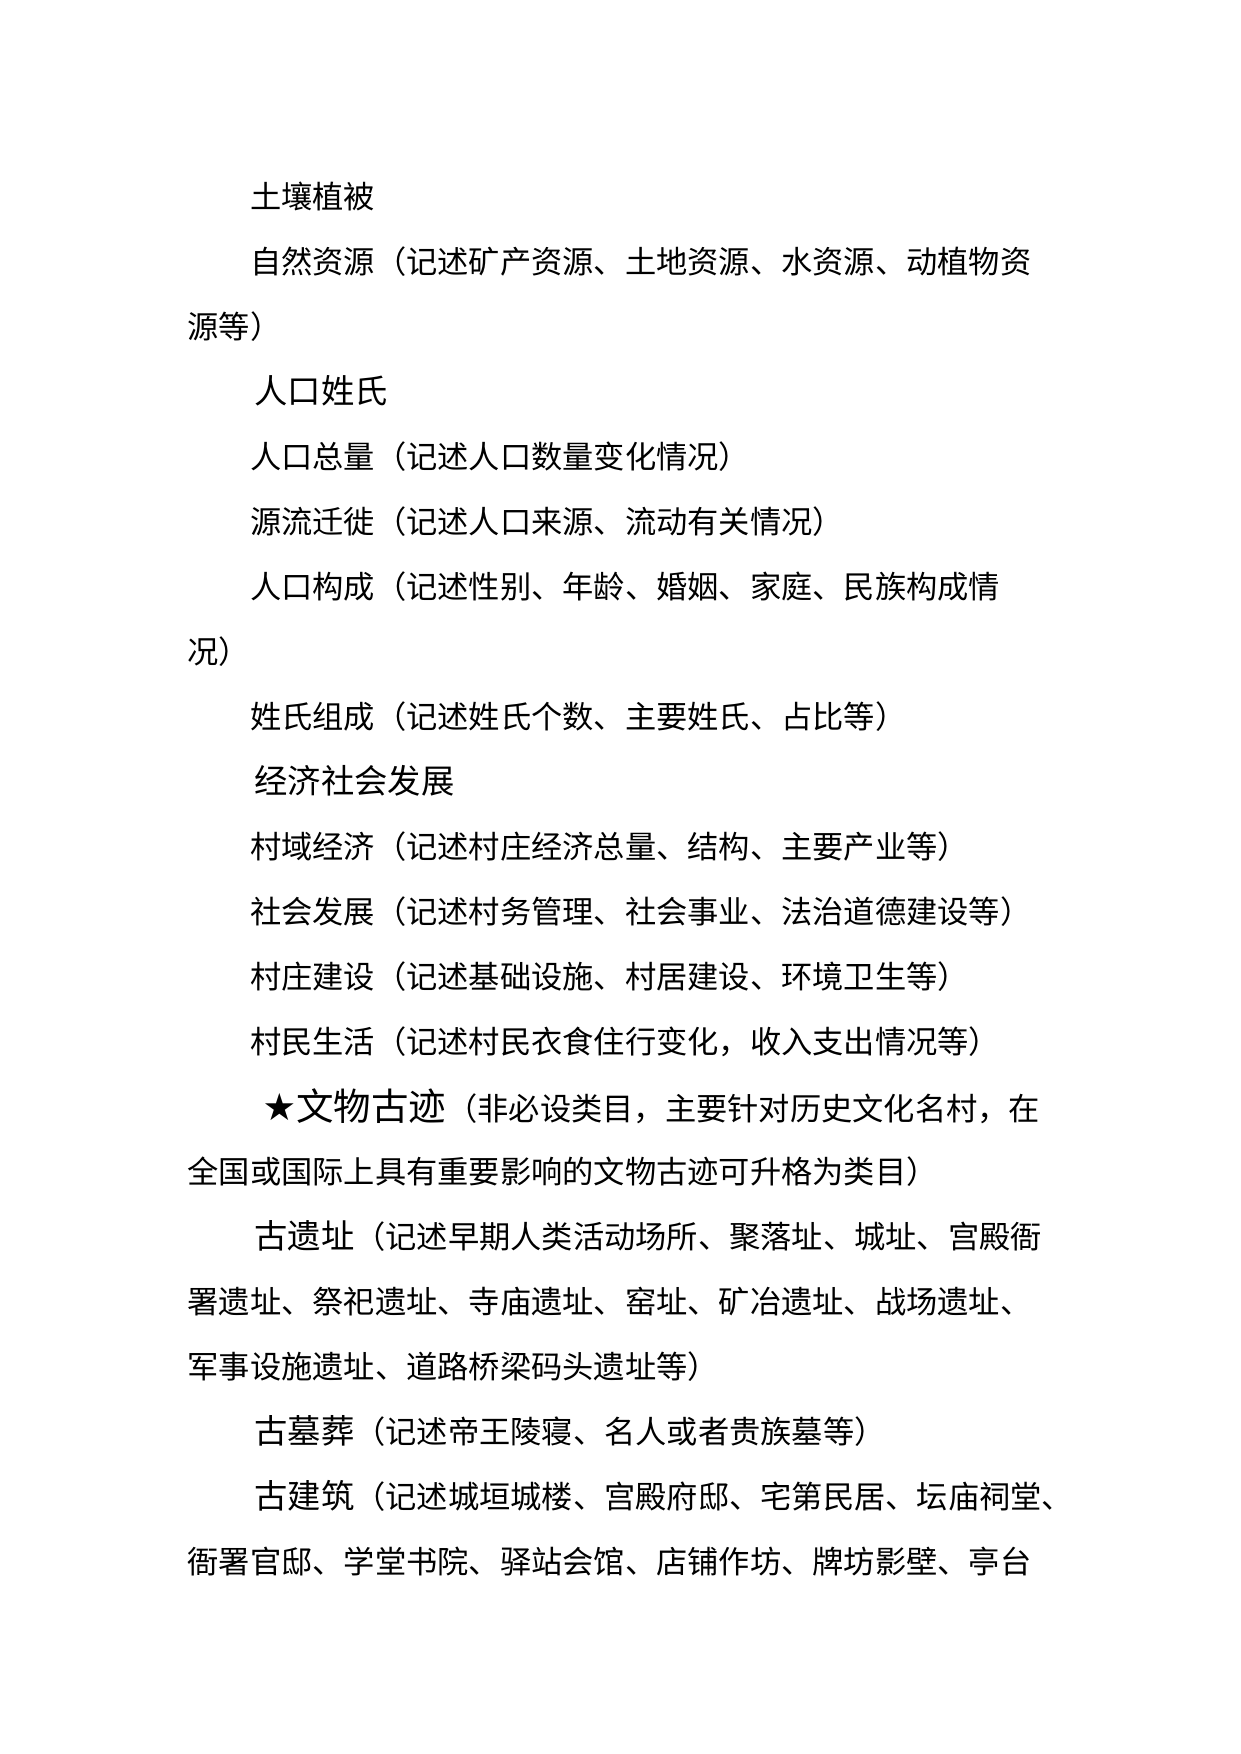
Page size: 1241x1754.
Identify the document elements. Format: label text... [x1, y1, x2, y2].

text 经济社会发展 [187, 747, 1053, 812]
text 人口姓氏 [187, 357, 1053, 422]
text 古墓葬（记述帝王陵寝、名人或者贵族墓等） [187, 1397, 1053, 1462]
text 古遗址（记述早期人类活动场所、聚落址、城址、宫殿衙署遗址、祭祀遗址、寺庙遗址、窑址、矿冶遗址、战场遗址、军事设施遗址、道路桥梁码头遗址等） [187, 1202, 1053, 1397]
text 自然资源（记述矿产资源、土地资源、水资源、动植物资源等） [187, 227, 1053, 357]
text 人口总量（记述人口数量变化情况） [187, 422, 1053, 487]
text 村庄建设（记述基础设施、村居建设、环境卫生等） [187, 942, 1053, 1007]
text 源流迁徙（记述人口来源、流动有关情况） [187, 487, 1053, 552]
text 人口构成（记述性别、年龄、婚姻、家庭、民族构成情况） [187, 552, 1053, 682]
text 姓氏组成（记述姓氏个数、主要姓氏、占比等） [187, 682, 1053, 747]
text 村域经济（记述村庄经济总量、结构、主要产业等） [187, 812, 1053, 877]
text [187, 1462, 1053, 1592]
text ★文物古迹（非必设类目，主要针对历史文化名村，在全国或国际上具有重要影响的文物古迹可升格为类目） [187, 1072, 1053, 1202]
text 土壤植被 [187, 162, 1053, 227]
text 村民生活（记述村民衣食住行变化，收入支出情况等） [187, 1007, 1053, 1072]
text 社会发展（记述村务管理、社会事业、法治道德建设等） [187, 877, 1053, 942]
